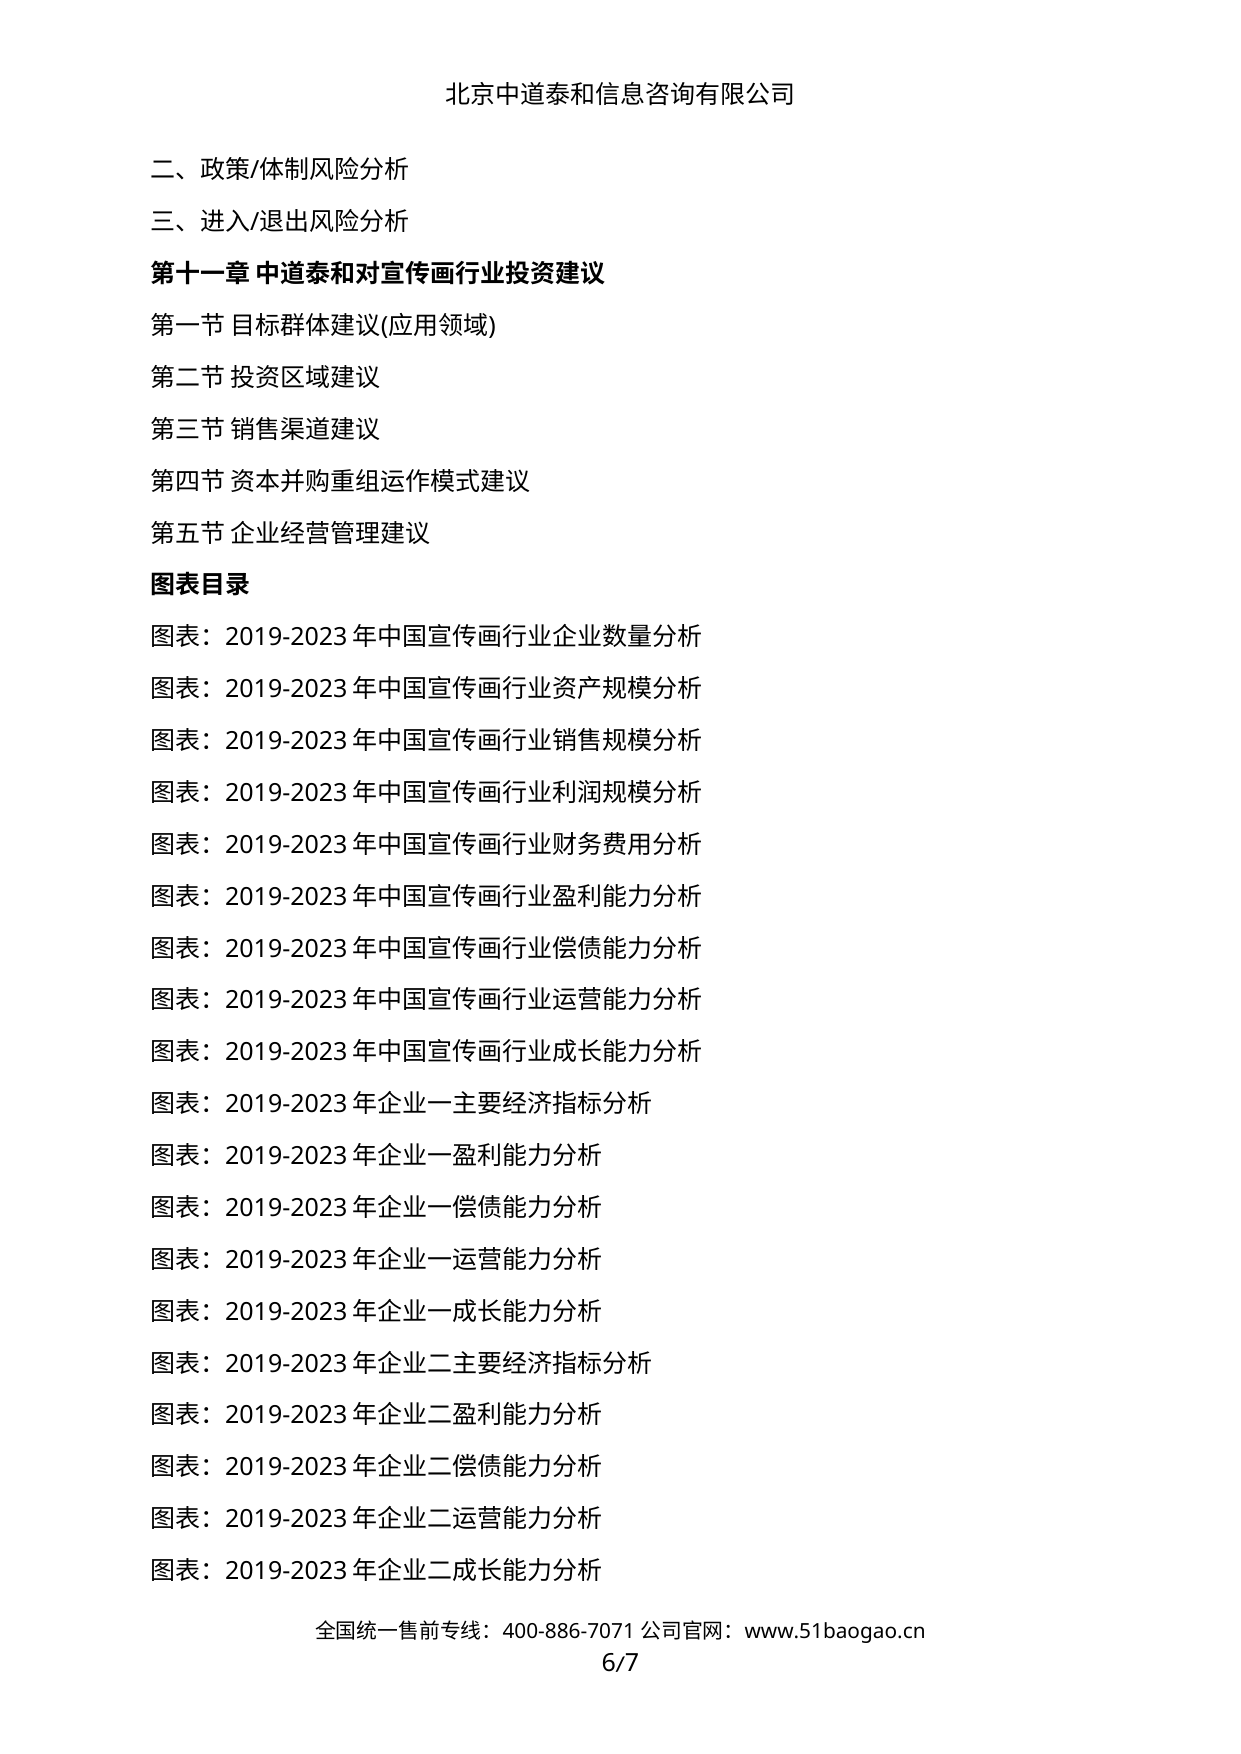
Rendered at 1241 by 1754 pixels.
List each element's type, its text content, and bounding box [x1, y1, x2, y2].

text 图表：2019-2023年企业一盈利能力分析 [150, 1136, 1090, 1172]
text 图表：2019-2023年企业一偿债能力分析 [150, 1187, 1090, 1224]
text 图表：2019-2023年中国宣传画行业成长能力分析 [150, 1032, 1090, 1068]
text 图表：2019-2023年中国宣传画行业企业数量分析 [150, 617, 1090, 653]
text 第五节 企业经营管理建议 [150, 513, 1090, 549]
text 图表：2019-2023年企业二成长能力分析 [150, 1551, 1090, 1587]
text 图表：2019-2023年企业二偿债能力分析 [150, 1447, 1090, 1483]
text 图表：2019-2023年企业一主要经济指标分析 [150, 1084, 1090, 1120]
text 图表：2019-2023年中国宣传画行业财务费用分析 [150, 824, 1090, 861]
text 第十一章 中道泰和对宣传画行业投资建议 [150, 254, 1090, 290]
text 图表：2019-2023年中国宣传画行业偿债能力分析 [150, 928, 1090, 964]
text 三、进入/退出风险分析 [150, 202, 1090, 238]
text 图表：2019-2023年企业一运营能力分析 [150, 1239, 1090, 1276]
text 第二节 投资区域建议 [150, 357, 1090, 394]
text 图表目录 [150, 565, 1090, 601]
text 图表：2019-2023年企业一成长能力分析 [150, 1291, 1090, 1327]
text 图表：2019-2023年企业二主要经济指标分析 [150, 1343, 1090, 1379]
text 图表：2019-2023年中国宣传画行业利润规模分析 [150, 772, 1090, 809]
text 第三节 销售渠道建议 [150, 409, 1090, 446]
text 图表：2019-2023年企业二运营能力分析 [150, 1499, 1090, 1535]
text 第四节 资本并购重组运作模式建议 [150, 461, 1090, 497]
text 二、政策/体制风险分析 [150, 150, 1090, 186]
text 图表：2019-2023年中国宣传画行业盈利能力分析 [150, 876, 1090, 912]
text 图表：2019-2023年中国宣传画行业资产规模分析 [150, 669, 1090, 705]
text 图表：2019-2023年企业二盈利能力分析 [150, 1395, 1090, 1431]
text 图表：2019-2023年中国宣传画行业销售规模分析 [150, 721, 1090, 757]
text 图表：2019-2023年中国宣传画行业运营能力分析 [150, 980, 1090, 1016]
text 第一节 目标群体建议(应用领域) [150, 306, 1090, 342]
